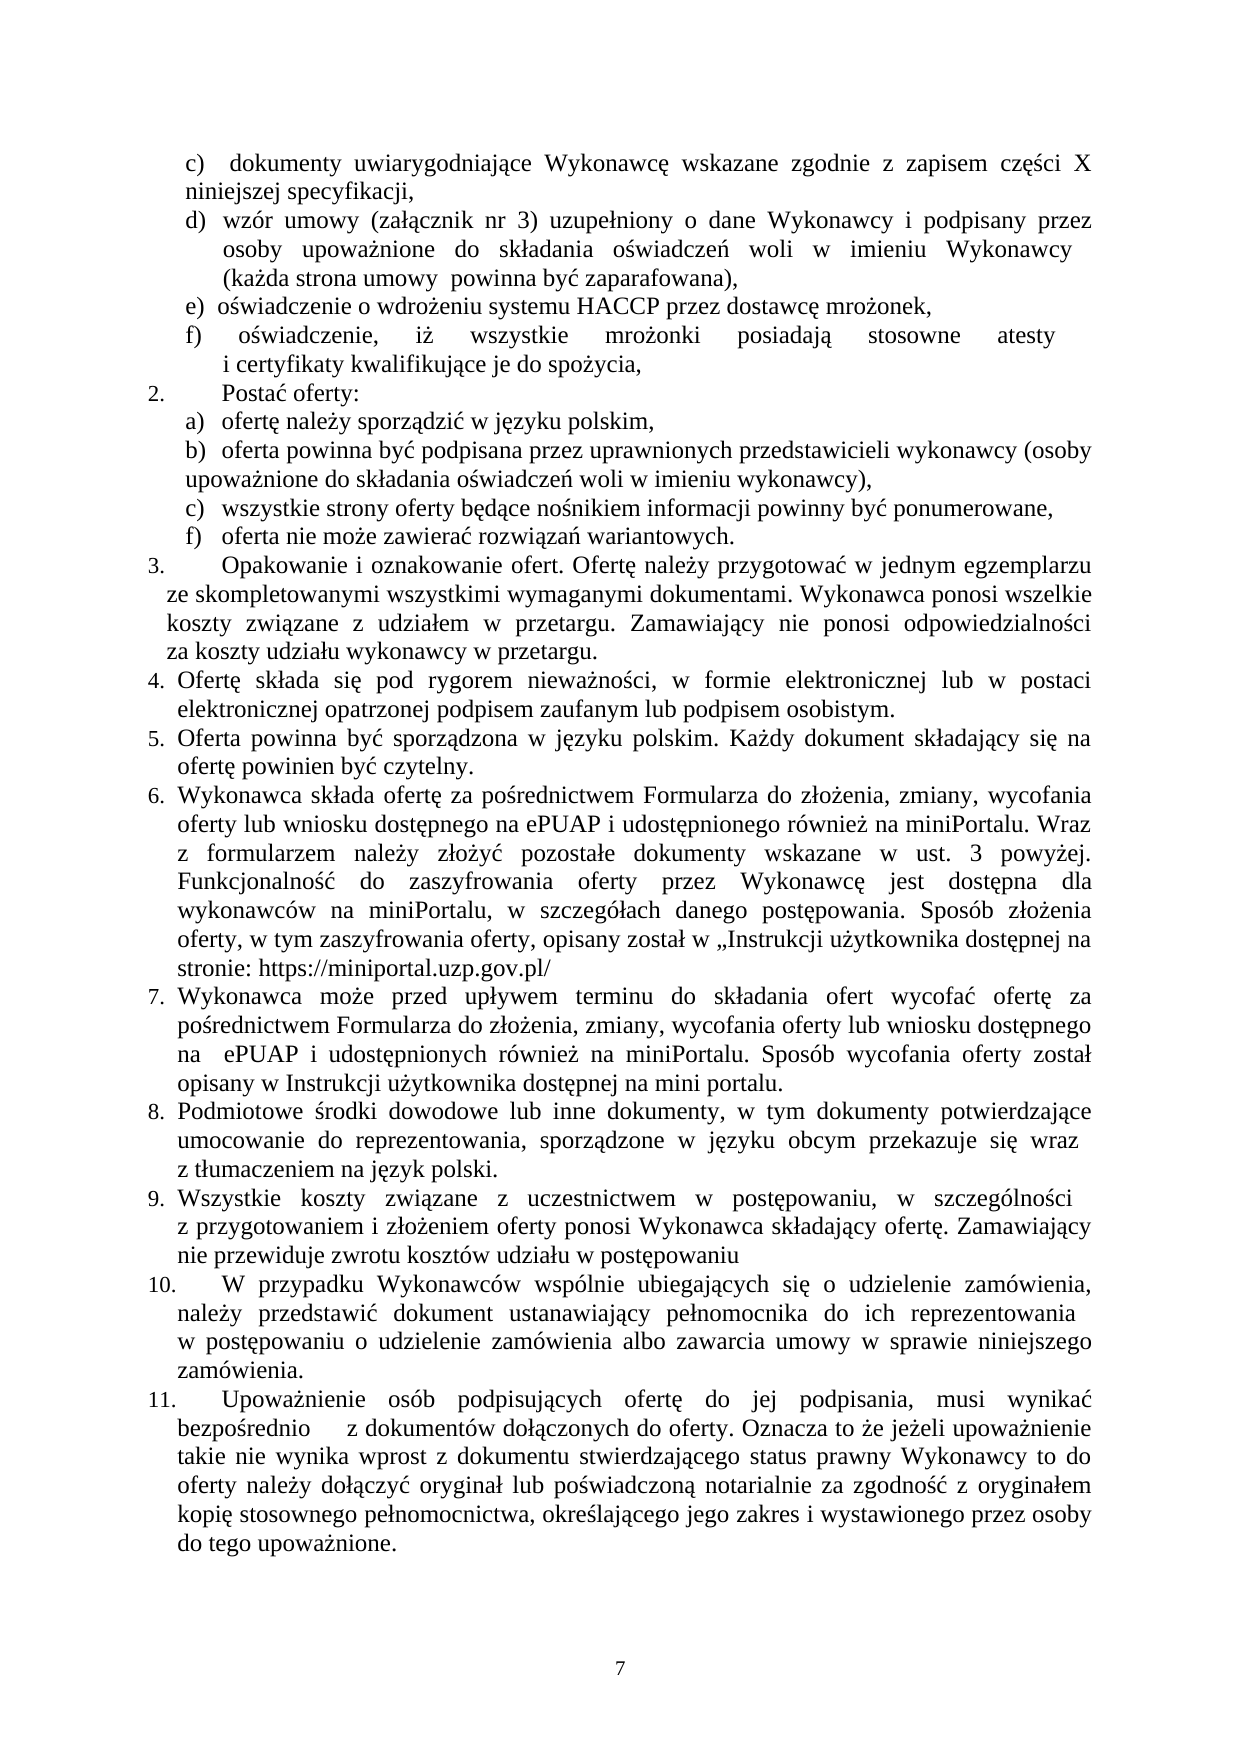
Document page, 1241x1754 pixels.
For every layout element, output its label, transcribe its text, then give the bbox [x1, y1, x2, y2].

text a) ofertę należy sporządzić w języku polskim, [185, 406, 1093, 435]
list Wykonawca może przed upływem terminu do składania ofert wycofać ofertę za pośrednictwem Formularza do złożenia, zmiany, wycofania oferty lub wniosku dostępnego na ePUAP i udostępnionych również na miniPortalu. Sposób wycofania oferty został opisany w Instrukcji użytkownika dostępnej na mini portalu. [148, 981, 1093, 1096]
list Wszystkie koszty związane z uczestnictwem w postępowaniu, w szczególności z przygotowaniem i złożeniem oferty ponosi Wykonawca składający ofertę. Zamawiający nie przewiduje zwrotu kosztów udziału w postępowaniu [148, 1183, 1093, 1269]
list Upoważnienie osób podpisujących ofertę do jej podpisania, musi wynikać bezpośrednio z dokumentów dołączonych do oferty. Oznacza to że jeżeli upoważnienie takie nie wynika wprost z dokumentu stwierdzającego status prawny Wykonawcy to do oferty należy dołączyć oryginał lub poświadczoną notarialnie za zgodność z oryginałem kopię stosownego pełnomocnictwa, określającego jego zakres i wystawionego przez osoby do tego upoważnione. [148, 1384, 1093, 1556]
list Oferta powinna być sporządzona w języku polskim. Każdy dokument składający się na ofertę powinien być czytelny. [148, 723, 1093, 780]
list Podmiotowe środki dowodowe lub inne dokumenty, w tym dokumenty potwierdzające umocowanie do reprezentowania, sporządzone w języku obcym przekazuje się wraz z tłumaczeniem na język polski. [148, 1096, 1093, 1183]
text f) oświadczenie, iż wszystkie mrożonki posiadają stosowne atesty i certyfikaty kwalifikujące je do spożycia, [185, 320, 1093, 378]
list W przypadku Wykonawców wspólnie ubiegających się o udzielenie zamówienia, należy przedstawić dokument ustanawiający pełnomocnika do ich reprezentowania w postępowaniu o udzielenie zamówienia albo zawarcia umowy w sprawie niniejszego zamówienia. [148, 1269, 1093, 1384]
list Postać oferty: [148, 378, 1093, 406]
text b) oferta powinna być podpisana przez uprawnionych przedstawicieli wykonawcy (osoby upoważnione do składania oświadczeń woli w imieniu wykonawcy), [185, 435, 1093, 493]
list Ofertę składa się pod rygorem nieważności, w formie elektronicznej lub w postaci elektronicznej opatrzonej podpisem zaufanym lub podpisem osobistym. [148, 665, 1093, 723]
text c) dokumenty uwiarygodniające Wykonawcę wskazane zgodnie z zapisem części X niniejszej specyfikacji, [185, 148, 1093, 205]
text e) oświadczenie o wdrożeniu systemu HACCP przez dostawcę mrożonek, [185, 291, 1093, 320]
text d) wzór umowy (załącznik nr 3) uzupełniony o dane Wykonawcy i podpisany przez osoby upoważnione do składania oświadczeń woli w imieniu Wykonawcy (każda strona umowy powinna być zaparafowana), [185, 205, 1093, 291]
text f) oferta nie może zawierać rozwiązań wariantowych. [185, 521, 1093, 550]
list Wykonawca składa ofertę za pośrednictwem Formularza do złożenia, zmiany, wycofania oferty lub wniosku dostępnego na ePUAP i udostępnionego również na miniPortalu. Wraz z formularzem należy złożyć pozostałe dokumenty wskazane w ust. 3 powyżej. Funkcjonalność do zaszyfrowania oferty przez Wykonawcę jest dostępna dla wykonawców na miniPortalu, w szczegółach danego postępowania. Sposób złożenia oferty, w tym zaszyfrowania oferty, opisany został w „Instrukcji użytkownika dostępnej na stronie: https://miniportal.uzp.gov.pl/ [148, 780, 1093, 981]
list Opakowanie i oznakowanie ofert. Ofertę należy przygotować w jednym egzemplarzu ze skompletowanymi wszystkimi wymaganymi dokumentami. Wykonawca ponosi wszelkie koszty związane z udziałem w przetargu. Zamawiający nie ponosi odpowiedzialności za koszty udziału wykonawcy w przetargu. [148, 550, 1093, 665]
text c) wszystkie strony oferty będące nośnikiem informacji powinny być ponumerowane, [185, 493, 1093, 521]
